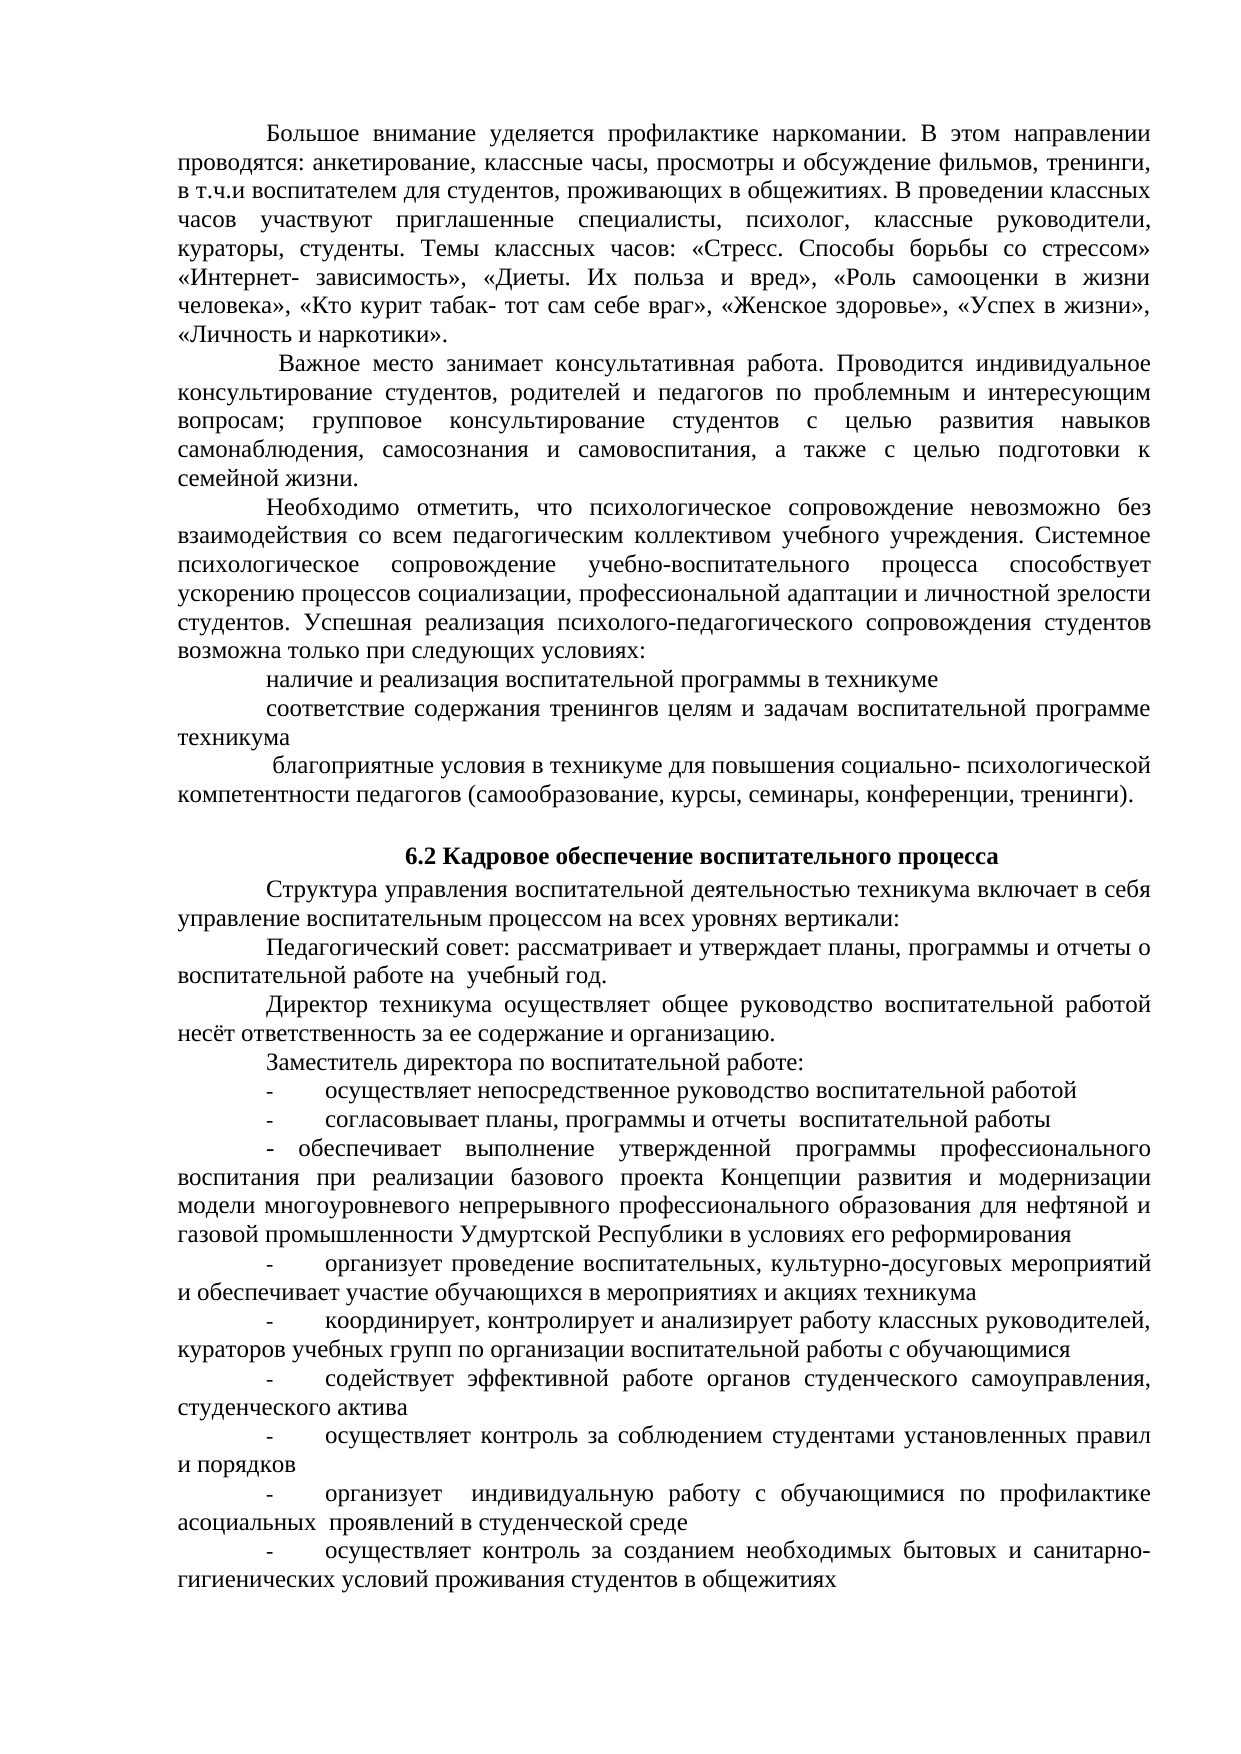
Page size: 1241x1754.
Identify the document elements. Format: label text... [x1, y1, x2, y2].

list Структура управления воспитательной деятельностью техникума включает в себя управление воспитательным процессом на всех уровнях вертикали: [177, 874, 1152, 932]
list наличие и реализация воспитательной программы в техникуме [177, 664, 1152, 693]
list 6.2 Кадровое обеспечение воспитательного процесса [252, 841, 1152, 870]
list организует проведение воспитательных, культурно-досуговых мероприятий и обеспечивает участие обучающихся в мероприятиях и акциях техникума [177, 1248, 1152, 1305]
list благоприятные условия в техникуме для повышения социально- психологической компетентности педагогов (самообразование, курсы, семинары, конференции, тренинги). [177, 751, 1152, 808]
list согласовывает планы, программы и отчеты воспитательной работы [177, 1104, 1152, 1133]
list осуществляет контроль за созданием необходимых бытовых и санитарно-гигиенических условий проживания студентов в общежитиях [177, 1535, 1152, 1593]
list осуществляет непосредственное руководство воспитательной работой [177, 1075, 1152, 1104]
list - обеспечивает выполнение утвержденной программы профессионального воспитания при реализации базового проекта Концепции развития и модернизации модели многоуровневого непрерывного профессионального образования для нефтяной и газовой промышленности Удмуртской Республики в условиях его реформирования [177, 1133, 1152, 1248]
list Директор техникума осуществляет общее руководство воспитательной работой несёт ответственность за ее содержание и организацию. [177, 989, 1152, 1047]
list осуществляет контроль за соблюдением студентами установленных правил и порядков [177, 1420, 1152, 1478]
list организует индивидуальную работу с обучающимися по профилактике асоциальных проявлений в студенческой среде [177, 1478, 1152, 1535]
list координирует, контролирует и анализирует работу классных руководителей, кураторов учебных групп по организации воспитательной работы с обучающимися [177, 1305, 1152, 1363]
list Важное место занимает консультативная работа. Проводится индивидуальное консультирование студентов, родителей и педагогов по проблемным и интересующим вопросам; групповое консультирование студентов с целью развития навыков самонаблюдения, самосознания и самовоспитания, а также с целью подготовки к семейной жизни. [177, 348, 1152, 492]
list содействует эффективной работе органов студенческого самоуправления, студенческого актива [177, 1363, 1152, 1420]
list соответствие содержания тренингов целям и задачам воспитательной программе техникума [177, 693, 1152, 751]
list Необходимо отметить, что психологическое сопровождение невозможно без взаимодействия со всем педагогическим коллективом учебного учреждения. Системное психологическое сопровождение учебно-воспитательного процесса способствует ускорению процессов социализации, профессиональной адаптации и личностной зрелости студентов. Успешная реализация психолого-педагогического сопровождения студентов возможна только при следующих условиях: [177, 492, 1152, 664]
list Педагогический совет: рассматривает и утверждает планы, программы и отчеты о воспитательной работе на учебный год. [177, 932, 1152, 989]
list Заместитель директора по воспитательной работе: [177, 1047, 1152, 1075]
list Большое внимание уделяется профилактике наркомании. В этом направлении проводятся: анкетирование, классные часы, просмотры и обсуждение фильмов, тренинги, в т.ч.и воспитателем для студентов, проживающих в общежитиях. В проведении классных часов участвуют приглашенные специалисты, психолог, классные руководители, кураторы, студенты. Темы классных часов: «Стресс. Способы борьбы со стрессом» «Интернет- зависимость», «Диеты. Их польза и вред», «Роль самооценки в жизни человека», «Кто курит табак- тот сам себе враг», «Женское здоровье», «Успех в жизни», «Личность и наркотики». [177, 118, 1152, 348]
